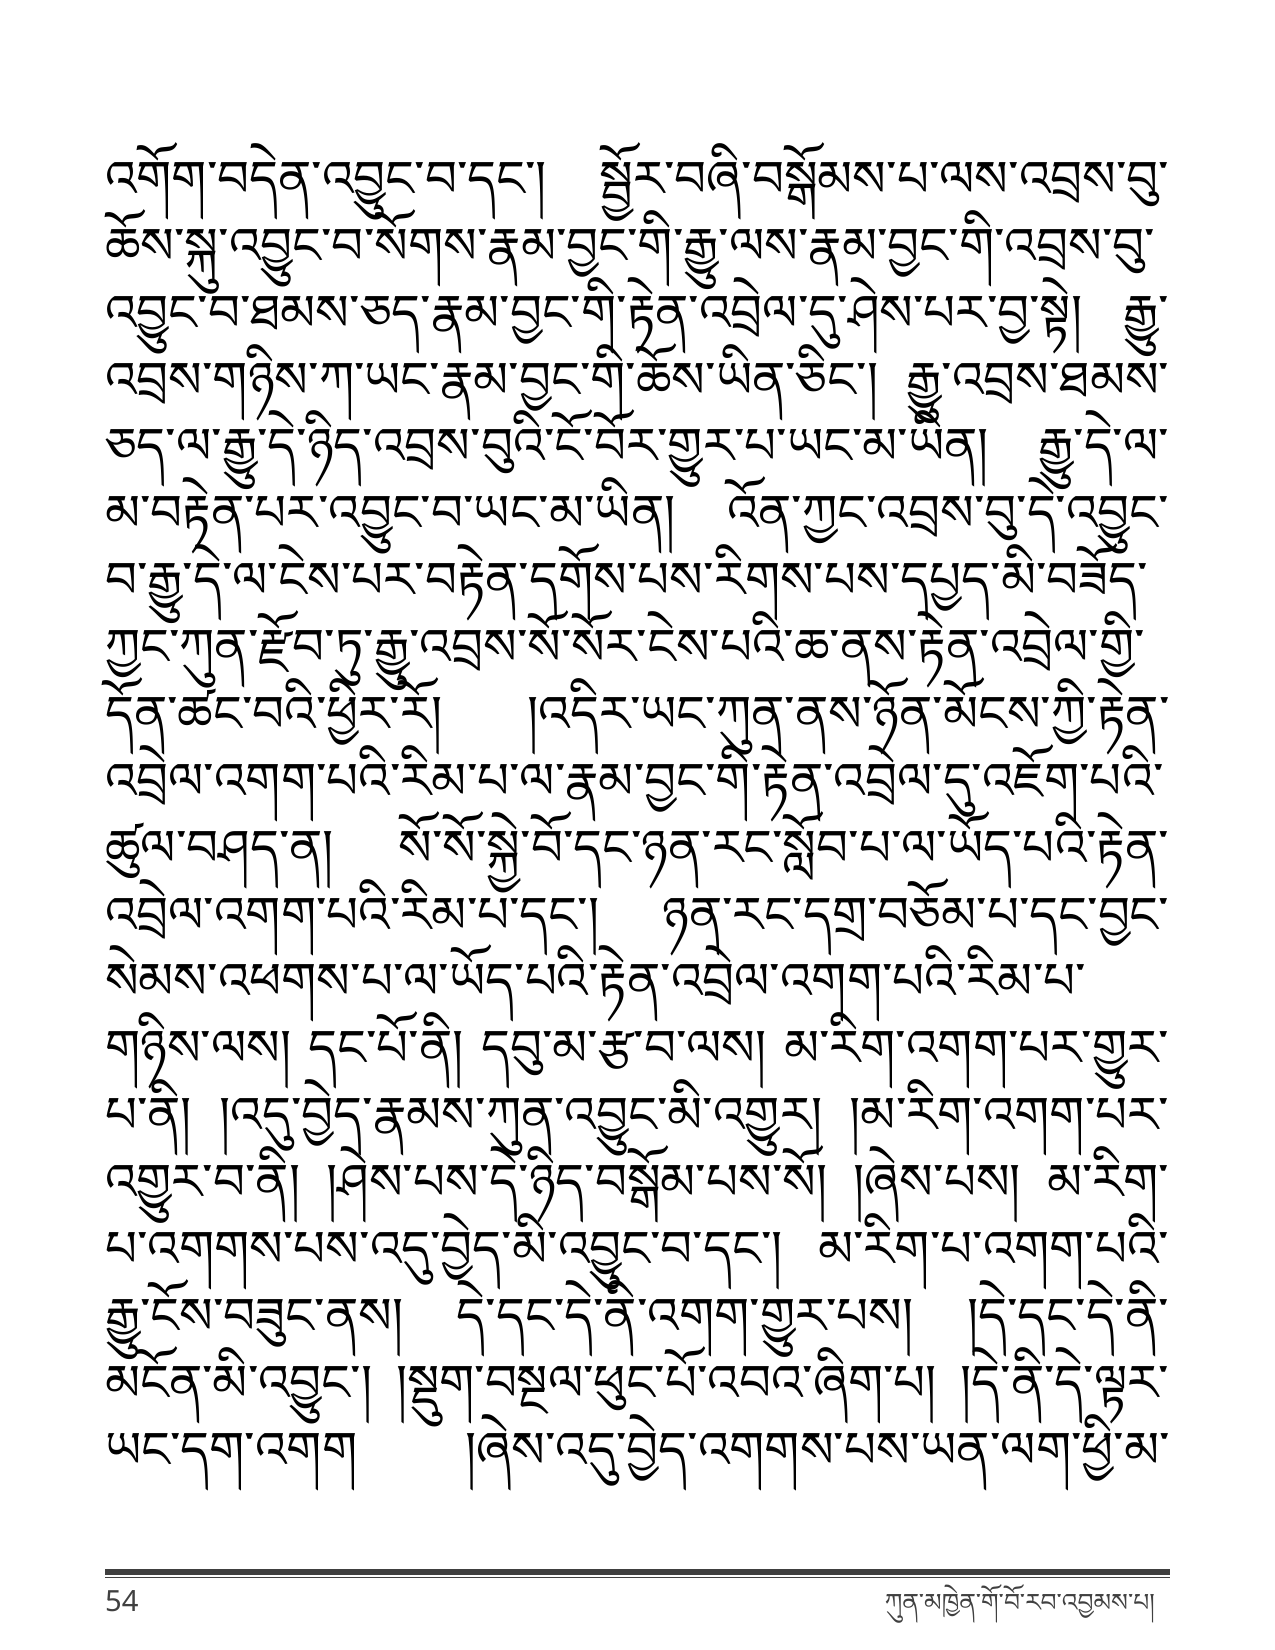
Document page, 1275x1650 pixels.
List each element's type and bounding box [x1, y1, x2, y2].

text [105, 150, 1170, 1479]
